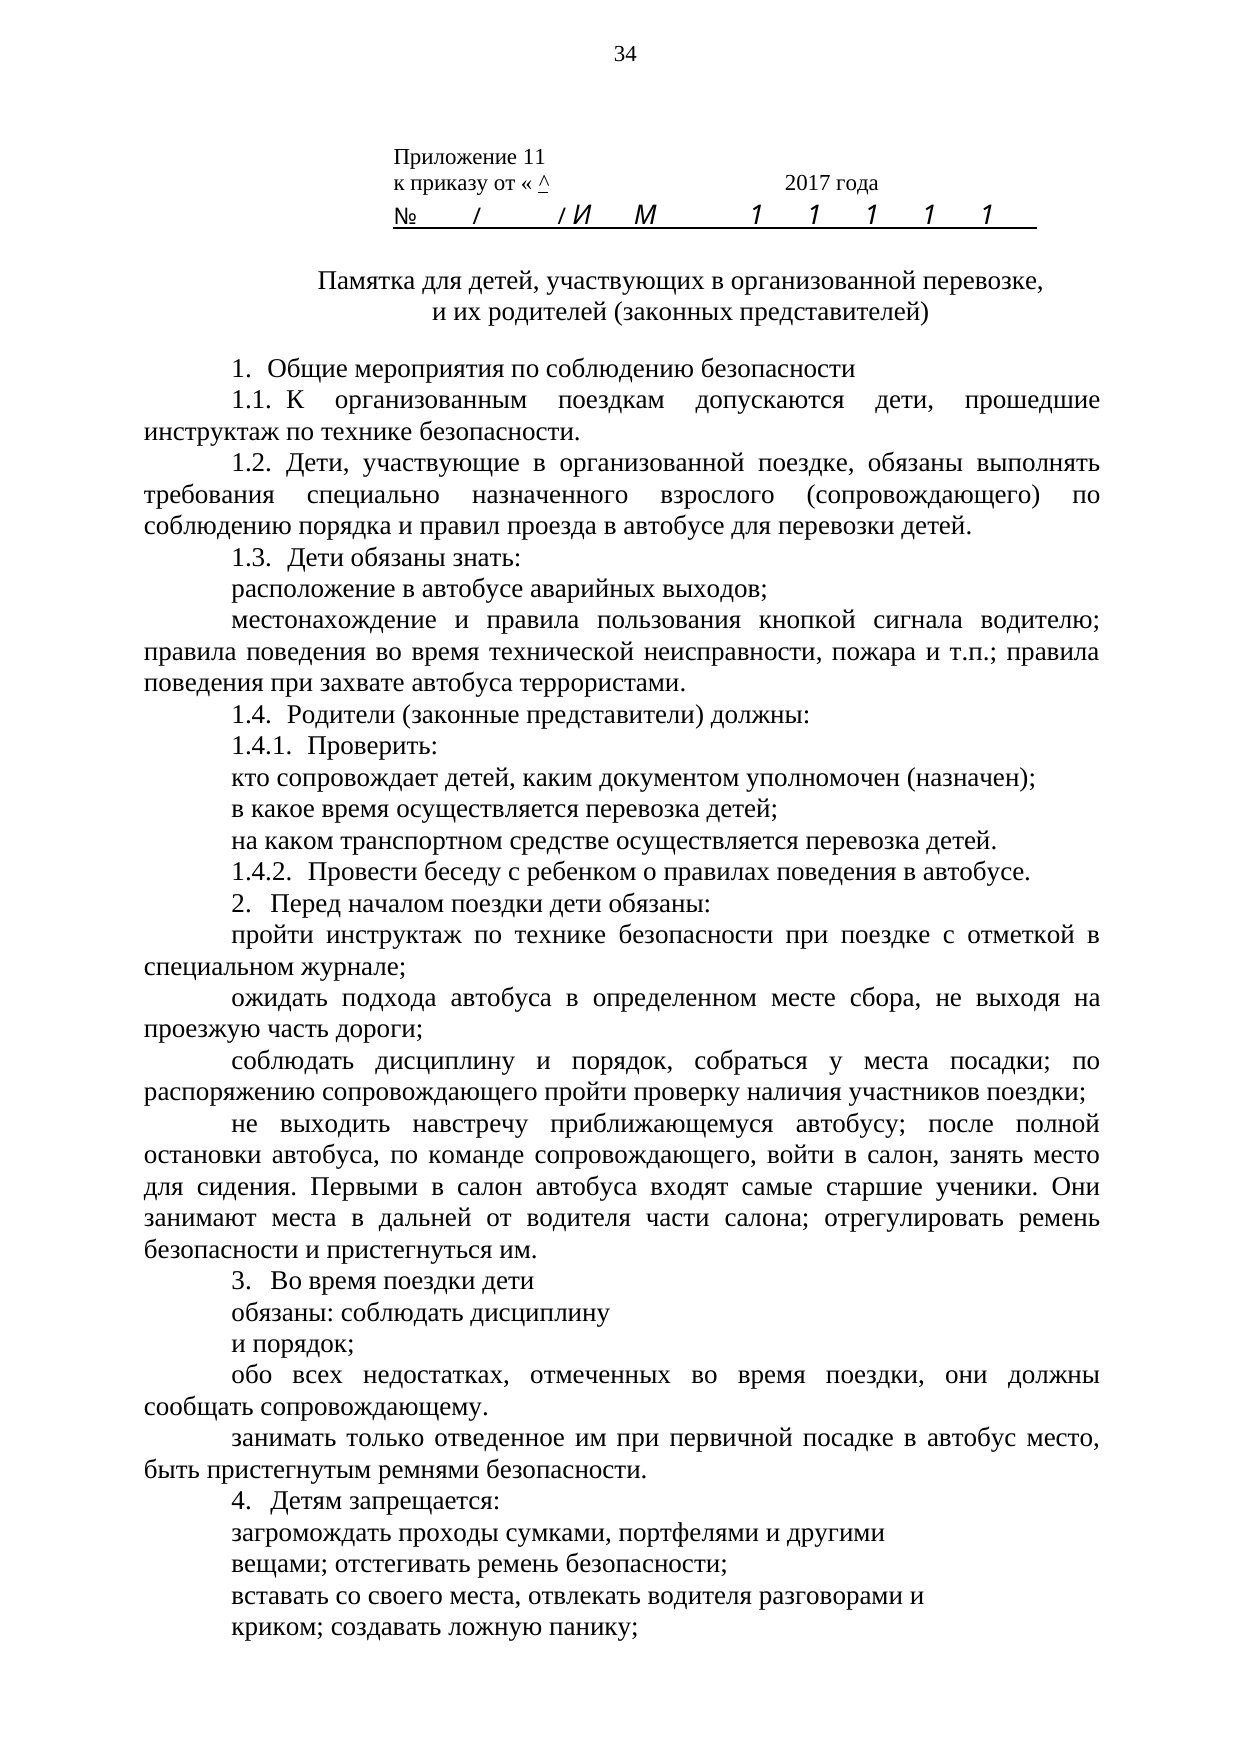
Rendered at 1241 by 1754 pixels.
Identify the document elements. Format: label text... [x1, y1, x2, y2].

text Памятка для детей, участвующих в организованной перевозке, и их родителей (законных представителей) [196, 264, 1166, 327]
list Общие мероприятия по соблюдению безопасности [144, 352, 1166, 384]
list Перед началом поездки дети обязаны: [144, 887, 1166, 918]
text кто сопровождает детей, каким документом уполномочен (назначен); [144, 761, 1166, 793]
text вставать со своего места, отвлекать водителя разговорами и криком; создавать ложную панику; [231, 1579, 1022, 1642]
list Родители (законные представители) должны: [144, 698, 1166, 730]
list Дети, участвующие в организованной поездке, обязаны выполнять требования специально назначенного взрослого (сопровождающего) по соблюдению порядка и правил проезда в автобусе для перевозки детей. [144, 447, 1101, 541]
text занимать только отведенное им при первичной посадке в автобус место, быть пристегнутым ремнями безопасности. [144, 1422, 1101, 1485]
list Провести беседу с ребенком о правилах поведения в автобусе. [144, 856, 1166, 887]
text в какое время осуществляется перевозка детей; [144, 793, 1166, 824]
text соблюдать дисциплину и порядок, собраться у места посадки; по распоряжению сопровождающего пройти проверку наличия участников поездки; [144, 1044, 1101, 1107]
list Во время поездки дети обязаны: соблюдать дисциплину и порядок; [231, 1264, 626, 1359]
list Проверить: [144, 730, 1166, 761]
text обо всех недостатках, отмеченных во время поездки, они должны сообщать сопровождающему. [144, 1359, 1101, 1422]
text загромождать проходы сумками, портфелями и другими вещами; отстегивать ремень безопасности; [231, 1516, 989, 1579]
text пройти инструктаж по технике безопасности при поездке с отметкой в специальном журнале; [144, 918, 1101, 981]
list Детям запрещается: [144, 1485, 1166, 1516]
list Дети обязаны знать: [144, 541, 1166, 572]
text ожидать подхода автобуса в определенном месте сбора, не выходя на проезжую часть дороги; [144, 981, 1101, 1044]
text расположение в автобусе аварийных выходов; [144, 572, 1166, 604]
list К организованным поездкам допускаются дети, прошедшие инструктаж по технике безопасности. [144, 384, 1101, 447]
text на каком транспортном средстве осуществляется перевозка детей. [144, 824, 1166, 856]
text местонахождение и правила пользования кнопкой сигнала водителю; правила поведения во время технической неисправности, пожара и т.п.; правила поведения при захвате автобуса террористами. [144, 604, 1101, 698]
text не выходить навстречу приближающемуся автобусу; после полной остановки автобуса, по команде сопровождающего, войти в салон, занять место для сидения. Первыми в салон автобуса входят самые старшие ученики. Они занимают места в дальней от водителя части салона; отрегулировать ремень безопасности и пристегнуться им. [144, 1107, 1101, 1264]
